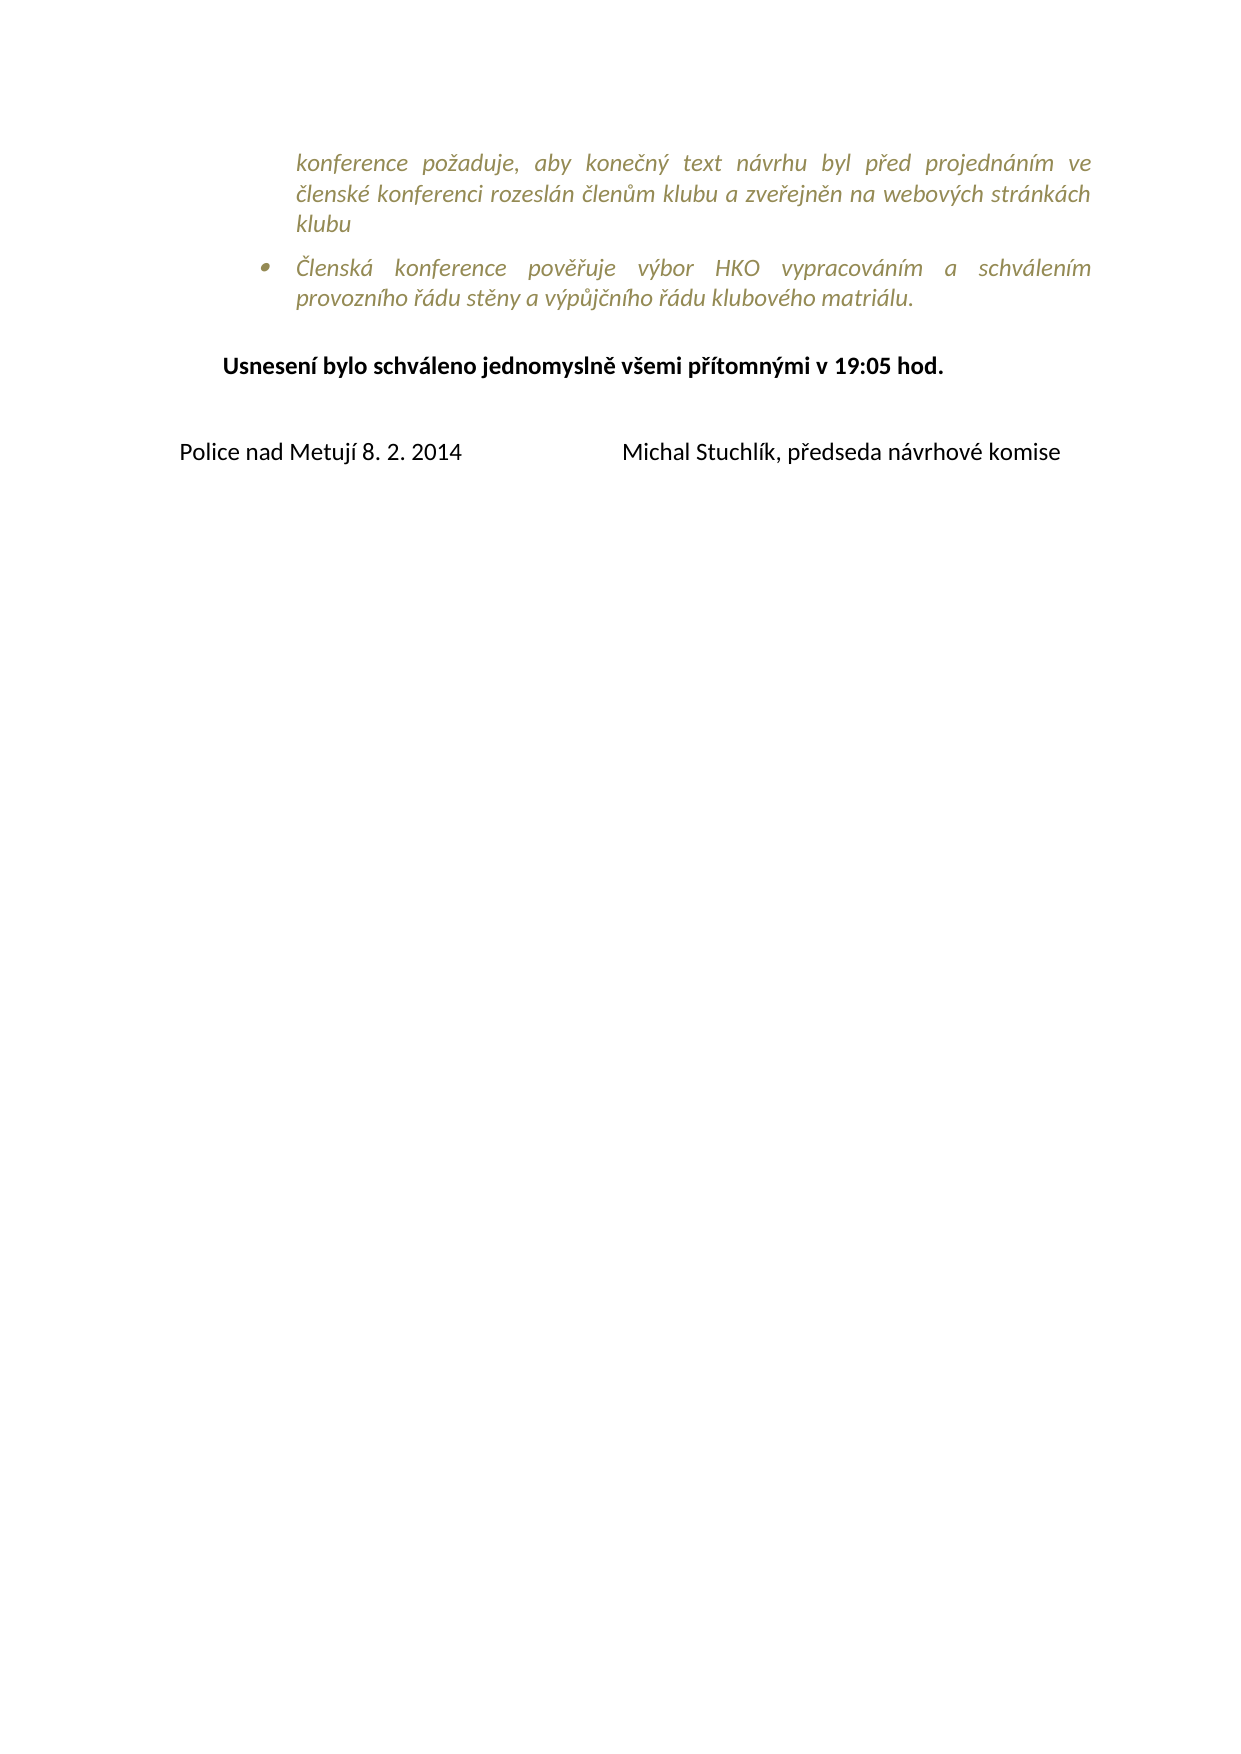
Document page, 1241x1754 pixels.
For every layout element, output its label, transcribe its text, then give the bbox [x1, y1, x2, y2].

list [259, 148, 1093, 239]
list Usnesení bylo schváleno jednomyslně všemi přítomnými v 19:05 hod. [223, 350, 1093, 381]
text Police nad Metují 8. 2. 2014 Michal Stuchlík, předseda návrhové komise [148, 436, 1093, 467]
list Členská konference pověřuje výbor HKO vypracováním a schválením provozního řádu stěny a výpůjčního řádu klubového matriálu. [259, 252, 1093, 313]
